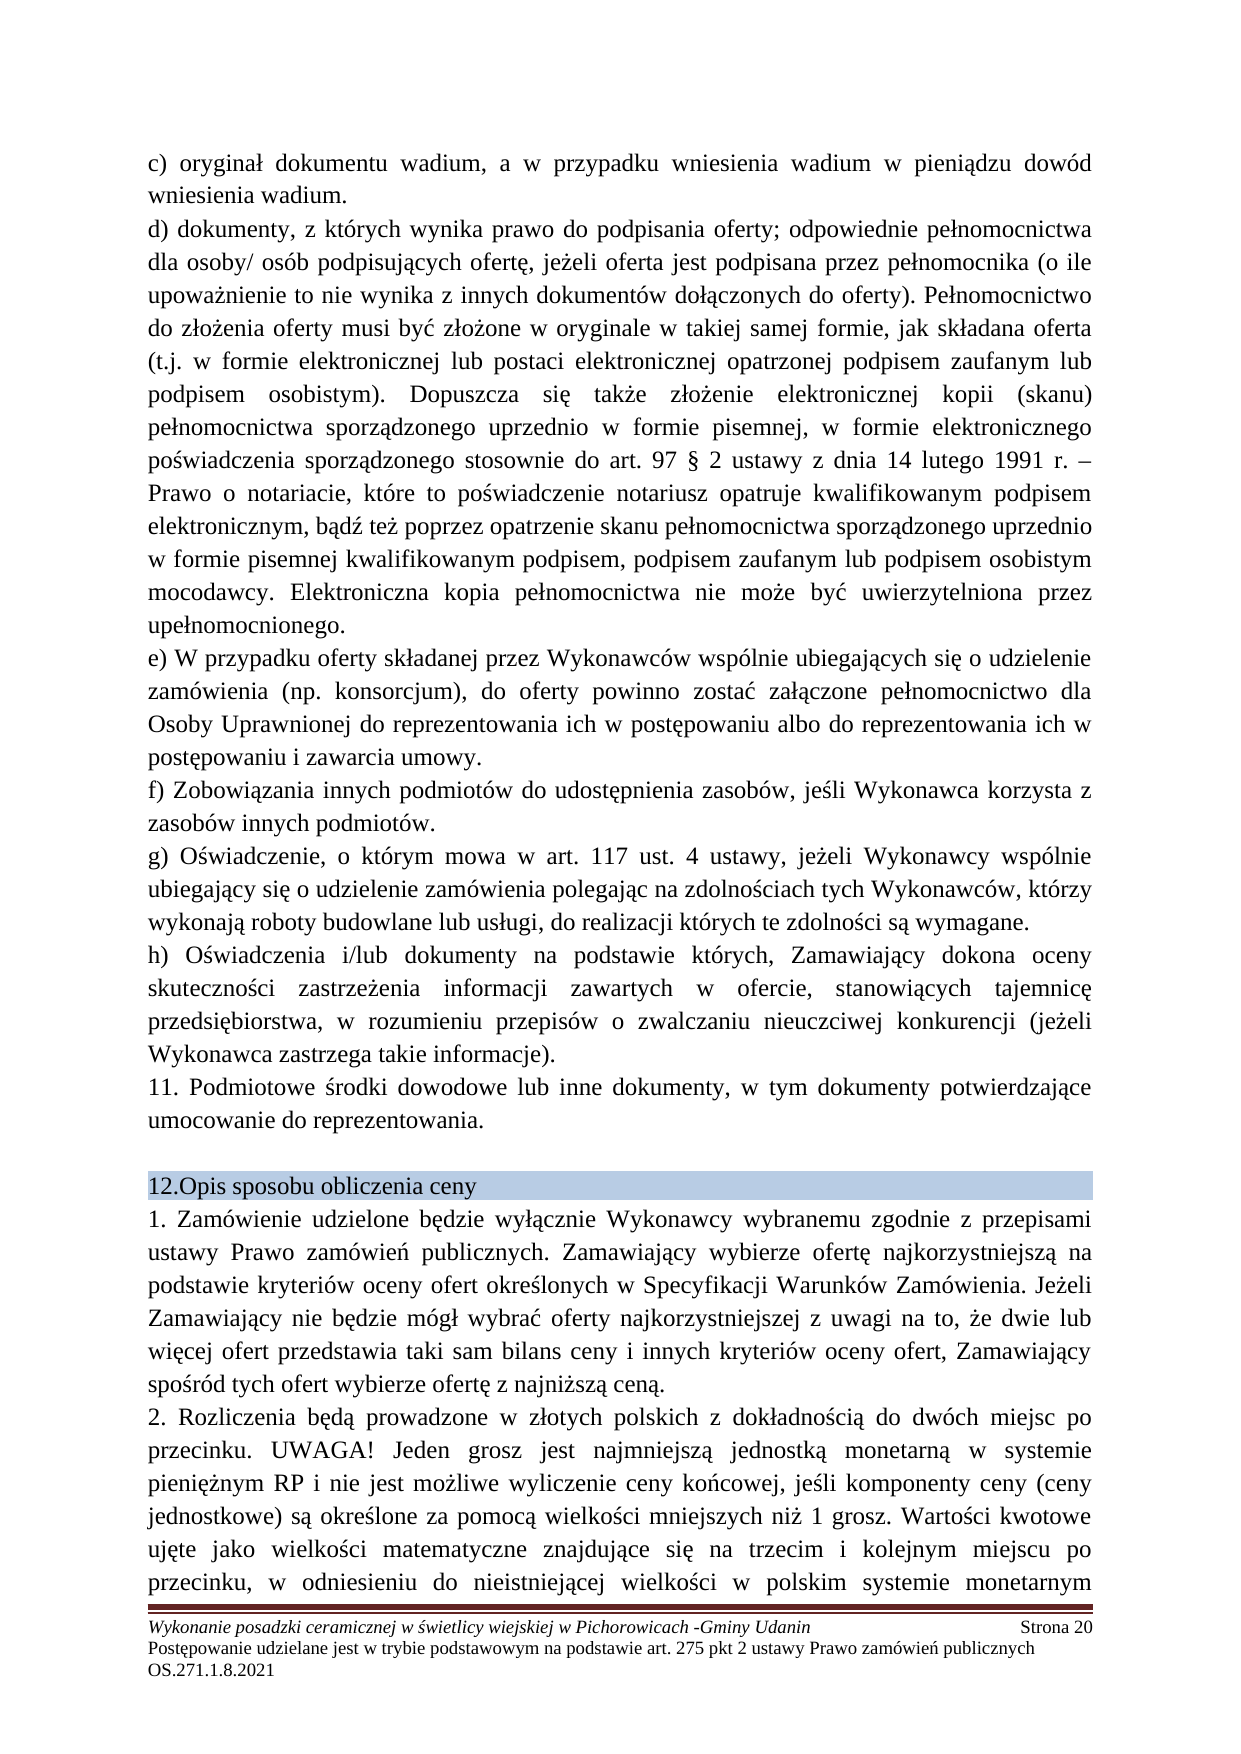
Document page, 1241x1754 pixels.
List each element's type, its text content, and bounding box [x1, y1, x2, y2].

text c) oryginał dokumentu wadium, a w przypadku wniesienia wadium w pieniądzu dowód wniesienia wadium. [148, 148, 1093, 209]
text 11. Podmiotowe środki dowodowe lub inne dokumenty, w tym dokumenty potwierdzające umocowanie do reprezentowania. [148, 1072, 1093, 1134]
text 12.Opis sposobu obliczenia ceny [148, 1171, 1093, 1200]
text e) W przypadku oferty składanej przez Wykonawców wspólnie ubiegających się o udzielenie zamówienia (np. konsorcjum), do oferty powinno zostać załączone pełnomocnictwo dla Osoby Uprawnionej do reprezentowania ich w postępowaniu albo do reprezentowania ich w postępowaniu i zawarcia umowy. [148, 643, 1093, 771]
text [148, 1402, 1093, 1596]
text h) Oświadczenia i/lub dokumenty na podstawie których, Zamawiający dokona oceny skuteczności zastrzeżenia informacji zawartych w ofercie, stanowiących tajemnicę przedsiębiorstwa, w rozumieniu przepisów o zwalczaniu nieuczciwej konkurencji (jeżeli Wykonawca zastrzega takie informacje). [148, 940, 1093, 1068]
text g) Oświadczenie, o którym mowa w art. 117 ust. 4 ustawy, jeżeli Wykonawcy wspólnie ubiegający się o udzielenie zamówienia polegając na zdolnościach tych Wykonawców, którzy wykonają roboty budowlane lub usługi, do realizacji których te zdolności są wymagane. [148, 841, 1093, 936]
text f) Zobowiązania innych podmiotów do udostępnienia zasobów, jeśli Wykonawca korzysta z zasobów innych podmiotów. [148, 775, 1093, 837]
text 1. Zamówienie udzielone będzie wyłącznie Wykonawcy wybranemu zgodnie z przepisami ustawy Prawo zamówień publicznych. Zamawiający wybierze ofertę najkorzystniejszą na podstawie kryteriów oceny ofert określonych w Specyfikacji Warunków Zamówienia. Jeżeli Zamawiający nie będzie mógł wybrać oferty najkorzystniejszej z uwagi na to, że dwie lub więcej ofert przedstawia taki sam bilans ceny i innych kryteriów oceny ofert, Zamawiający spośród tych ofert wybierze ofertę z najniższą ceną. [148, 1204, 1093, 1398]
text d) dokumenty, z których wynika prawo do podpisania oferty; odpowiednie pełnomocnictwa dla osoby/ osób podpisujących ofertę, jeżeli oferta jest podpisana przez pełnomocnika (o ile upoważnienie to nie wynika z innych dokumentów dołączonych do oferty). Pełnomocnictwo do złożenia oferty musi być złożone w oryginale w takiej samej formie, jak składana oferta (t.j. w formie elektronicznej lub postaci elektronicznej opatrzonej podpisem zaufanym lub podpisem osobistym). Dopuszcza się także złożenie elektronicznej kopii (skanu) pełnomocnictwa sporządzonego uprzednio w formie pisemnej, w formie elektronicznego poświadczenia sporządzonego stosownie do art. 97 § 2 ustawy z dnia 14 lutego 1991 r. – Prawo o notariacie, które to poświadczenie notariusz opatruje kwalifikowanym podpisem elektronicznym, bądź też poprzez opatrzenie skanu pełnomocnictwa sporządzonego uprzednio w formie pisemnej kwalifikowanym podpisem, podpisem zaufanym lub podpisem osobistym mocodawcy. Elektroniczna kopia pełnomocnictwa nie może być uwierzytelniona przez upełnomocnionego. [148, 214, 1093, 639]
